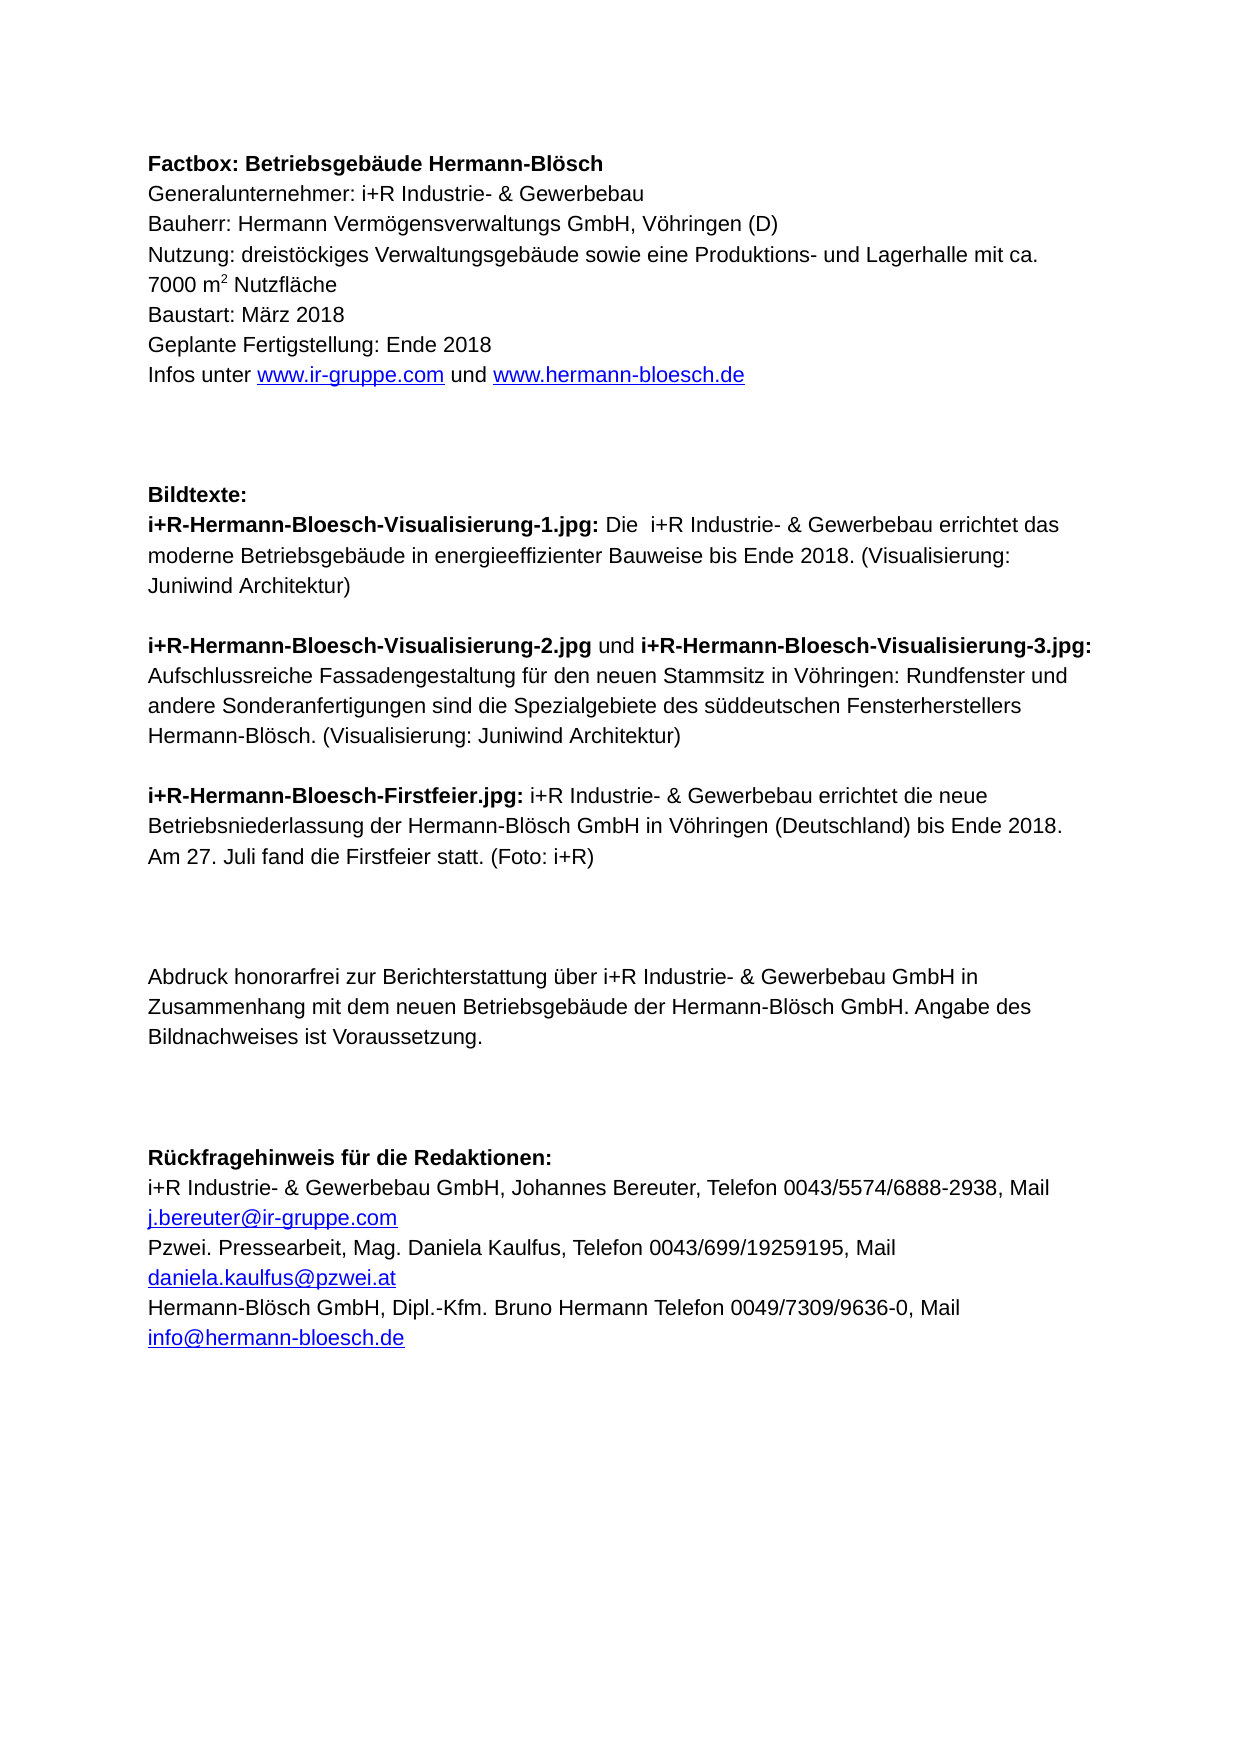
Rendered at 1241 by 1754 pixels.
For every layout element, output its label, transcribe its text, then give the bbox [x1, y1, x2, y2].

text Nutzung: dreistöckiges Verwaltungsgebäude sowie eine Produktions- und Lagerhalle mit ca. 7000 m2 Nutzfläche [148, 238, 1093, 298]
text i+R-Hermann-Bloesch-Firstfeier.jpg: i+R Industrie- & Gewerbebau errichtet die neue Betriebsniederlassung der Hermann-Blösch GmbH in Vöhringen (Deutschland) bis Ende 2018. Am 27. Juli fand die Firstfeier statt. (Foto: i+R) [148, 780, 1093, 870]
text Pzwei. Pressearbeit, Mag. Daniela Kaulfus, Telefon 0043/699/19259195, Mail daniela.kaulfus@pzwei.at [148, 1231, 1093, 1292]
text Baustart: März 2018 [148, 298, 1093, 328]
text i+R-Hermann-Bloesch-Visualisierung-2.jpg und i+R-Hermann-Bloesch-Visualisierung-3.jpg: Aufschlussreiche Fassadengestaltung für den neuen Stammsitz in Vöhringen: Rundfenster und andere Sonderanfertigungen sind die Spezialgebiete des süddeutschen Fensterherstellers Hermann-Blösch. (Visualisierung: Juniwind Architektur) [148, 629, 1093, 750]
text Rückfragehinweis für die Redaktionen: [148, 1141, 1093, 1171]
text Abdruck honorarfrei zur Berichterstattung über i+R Industrie- & Gewerbebau GmbH in Zusammenhang mit dem neuen Betriebsgebäude der Hermann-Blösch GmbH. Angabe des Bildnachweises ist Voraussetzung. [148, 960, 1093, 1051]
text Geplante Fertigstellung: Ende 2018 [148, 328, 1093, 358]
text i+R Industrie- & Gewerbebau GmbH, Johannes Bereuter, Telefon 0043/5574/6888-2938, Mail j.bereuter@ir-gruppe.com [148, 1171, 1093, 1231]
text Factbox: Betriebsgebäude Hermann-Blösch [148, 148, 1093, 178]
text Bildtexte: [148, 479, 1093, 509]
text Hermann-Blösch GmbH, Dipl.-Kfm. Bruno Hermann Telefon 0049/7309/9636-0, Mail info@hermann-bloesch.de [148, 1292, 1093, 1352]
text Bauherr: Hermann Vermögensverwaltungs GmbH, Vöhringen (D) [148, 208, 1093, 238]
text i+R-Hermann-Bloesch-Visualisierung-1.jpg: Die i+R Industrie- & Gewerbebau errichtet das moderne Betriebsgebäude in energieeffizienter Bauweise bis Ende 2018. (Visualisierung: Juniwind Architektur) [148, 509, 1093, 599]
text Infos unter www.ir-gruppe.com und www.hermann-bloesch.de [148, 358, 1093, 388]
text Generalunternehmer: i+R Industrie- & Gewerbebau [148, 178, 1093, 208]
